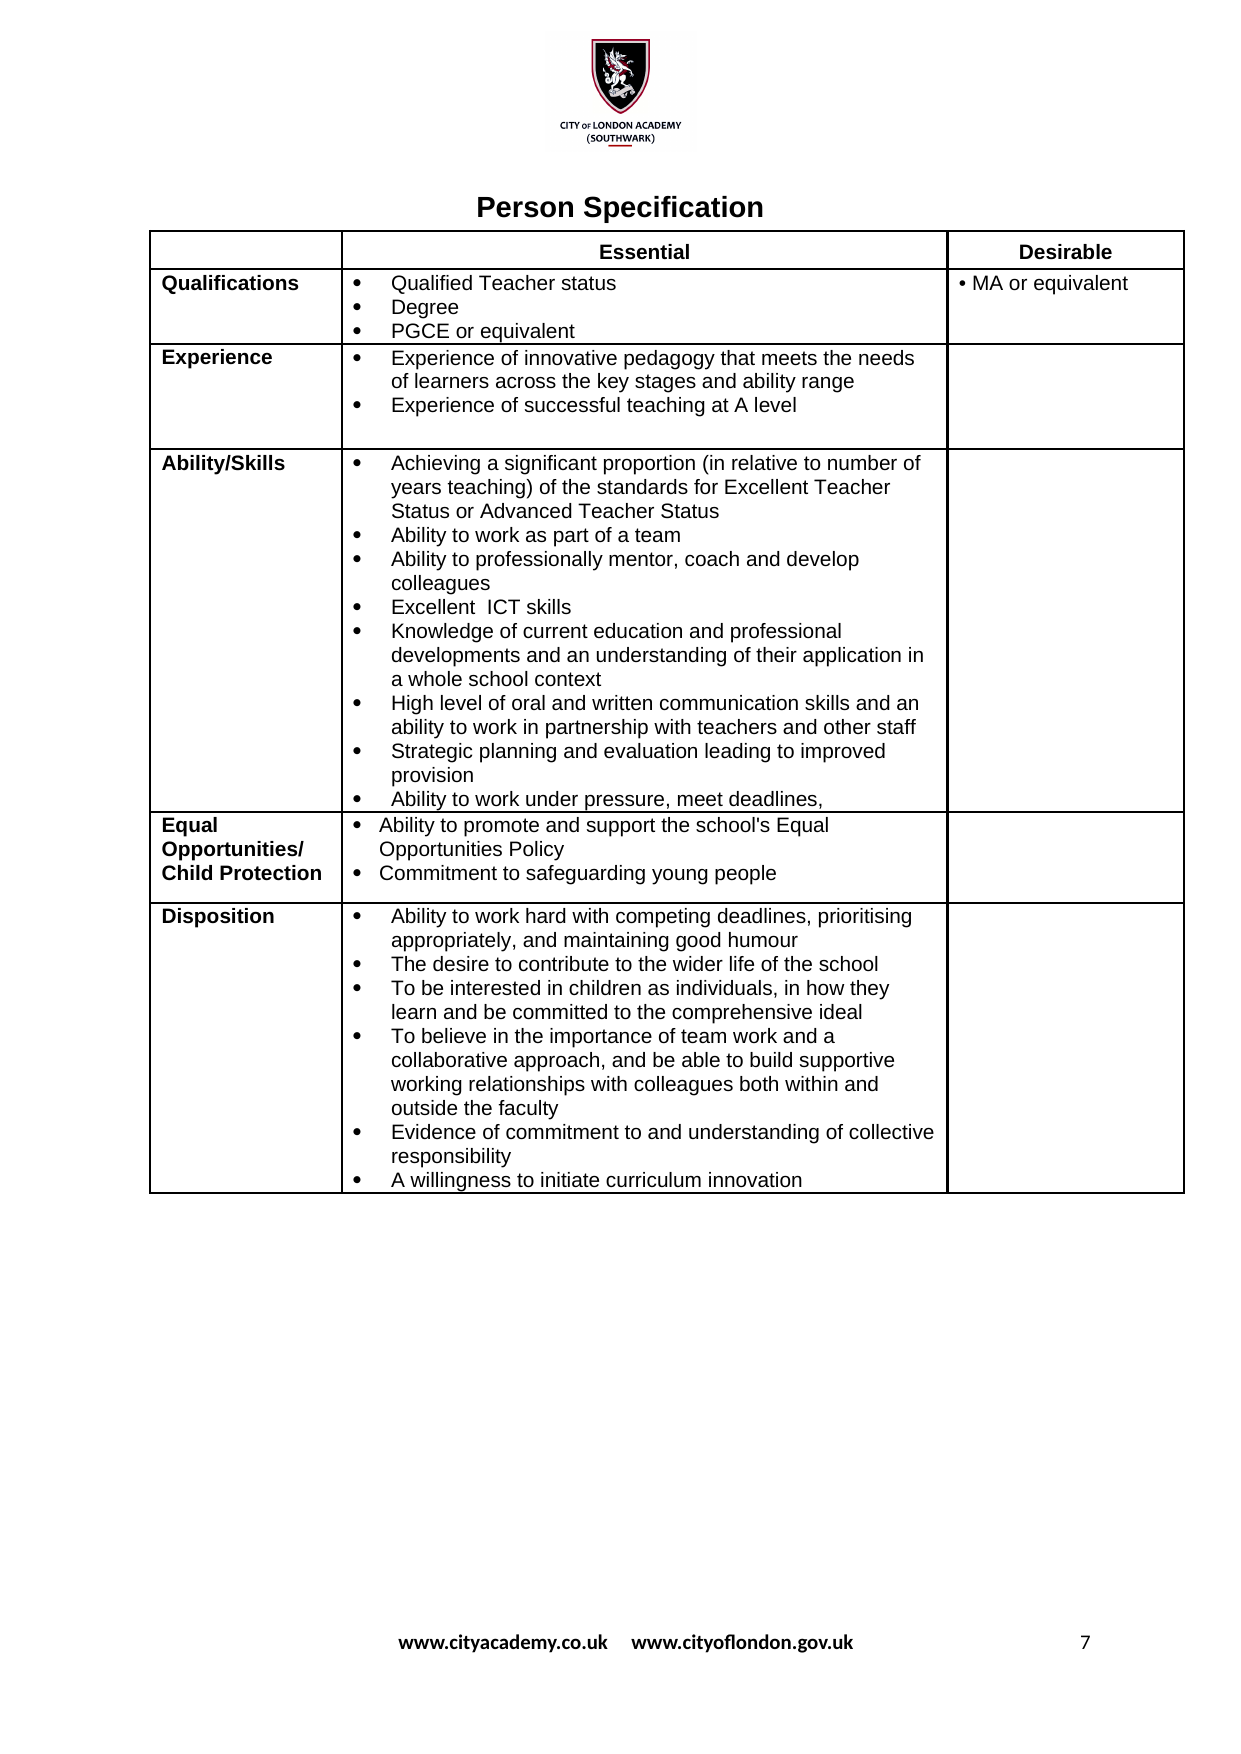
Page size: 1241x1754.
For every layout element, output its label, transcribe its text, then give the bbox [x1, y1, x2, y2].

table_cell Qualifications [151, 270, 341, 343]
table_cell • MA or equivalent [949, 270, 1183, 343]
subtitle Person Specification [150, 190, 1090, 223]
table_cell [949, 450, 1183, 811]
table_cell Ability to promote and support the school's Equal Opportunities Policy Commitment to safeguarding young people [343, 813, 946, 902]
table_cell Disposition [151, 904, 341, 1192]
table_cell Achieving a significant proportion (in relative to number of years teaching) of the standards for Excellent Teacher Status or Advanced Teacher Status Ability to work as part of a team Ability to professionally mentor, coach and develop colleagues Excellent ICT skills Knowledge of current education and professional developments and an understanding of their application in a whole school context High level of oral and written communication skills and an ability to work in partnership with teachers and other staff Strategic planning and evaluation leading to improved provision Ability to work under pressure, meet deadlines, [343, 450, 946, 811]
table_cell [949, 904, 1183, 1192]
picture [545, 31, 698, 152]
table_cell Qualified Teacher status Degree PGCE or equivalent [343, 270, 946, 343]
table_cell [949, 345, 1183, 448]
table_header [151, 232, 341, 268]
table_cell Experience [151, 345, 341, 448]
table_cell Equal Opportunities/ Child Protection [151, 813, 341, 902]
table_cell Ability to work hard with competing deadlines, prioritising appropriately, and maintaining good humour The desire to contribute to the wider life of the school To be interested in children as individuals, in how they learn and be committed to the comprehensive ideal To believe in the importance of team work and a collaborative approach, and be able to build supportive working relationships with colleagues both within and outside the faculty Evidence of commitment to and understanding of collective responsibility A willingness to initiate curriculum innovation [343, 904, 946, 1192]
table_header Desirable [949, 232, 1183, 268]
table_cell Experience of innovative pedagogy that meets the needs of learners across the key stages and ability range Experience of successful teaching at A level [343, 345, 946, 448]
table_cell [949, 813, 1183, 902]
table_header Essential [343, 232, 946, 268]
table_cell Ability/Skills [151, 450, 341, 811]
